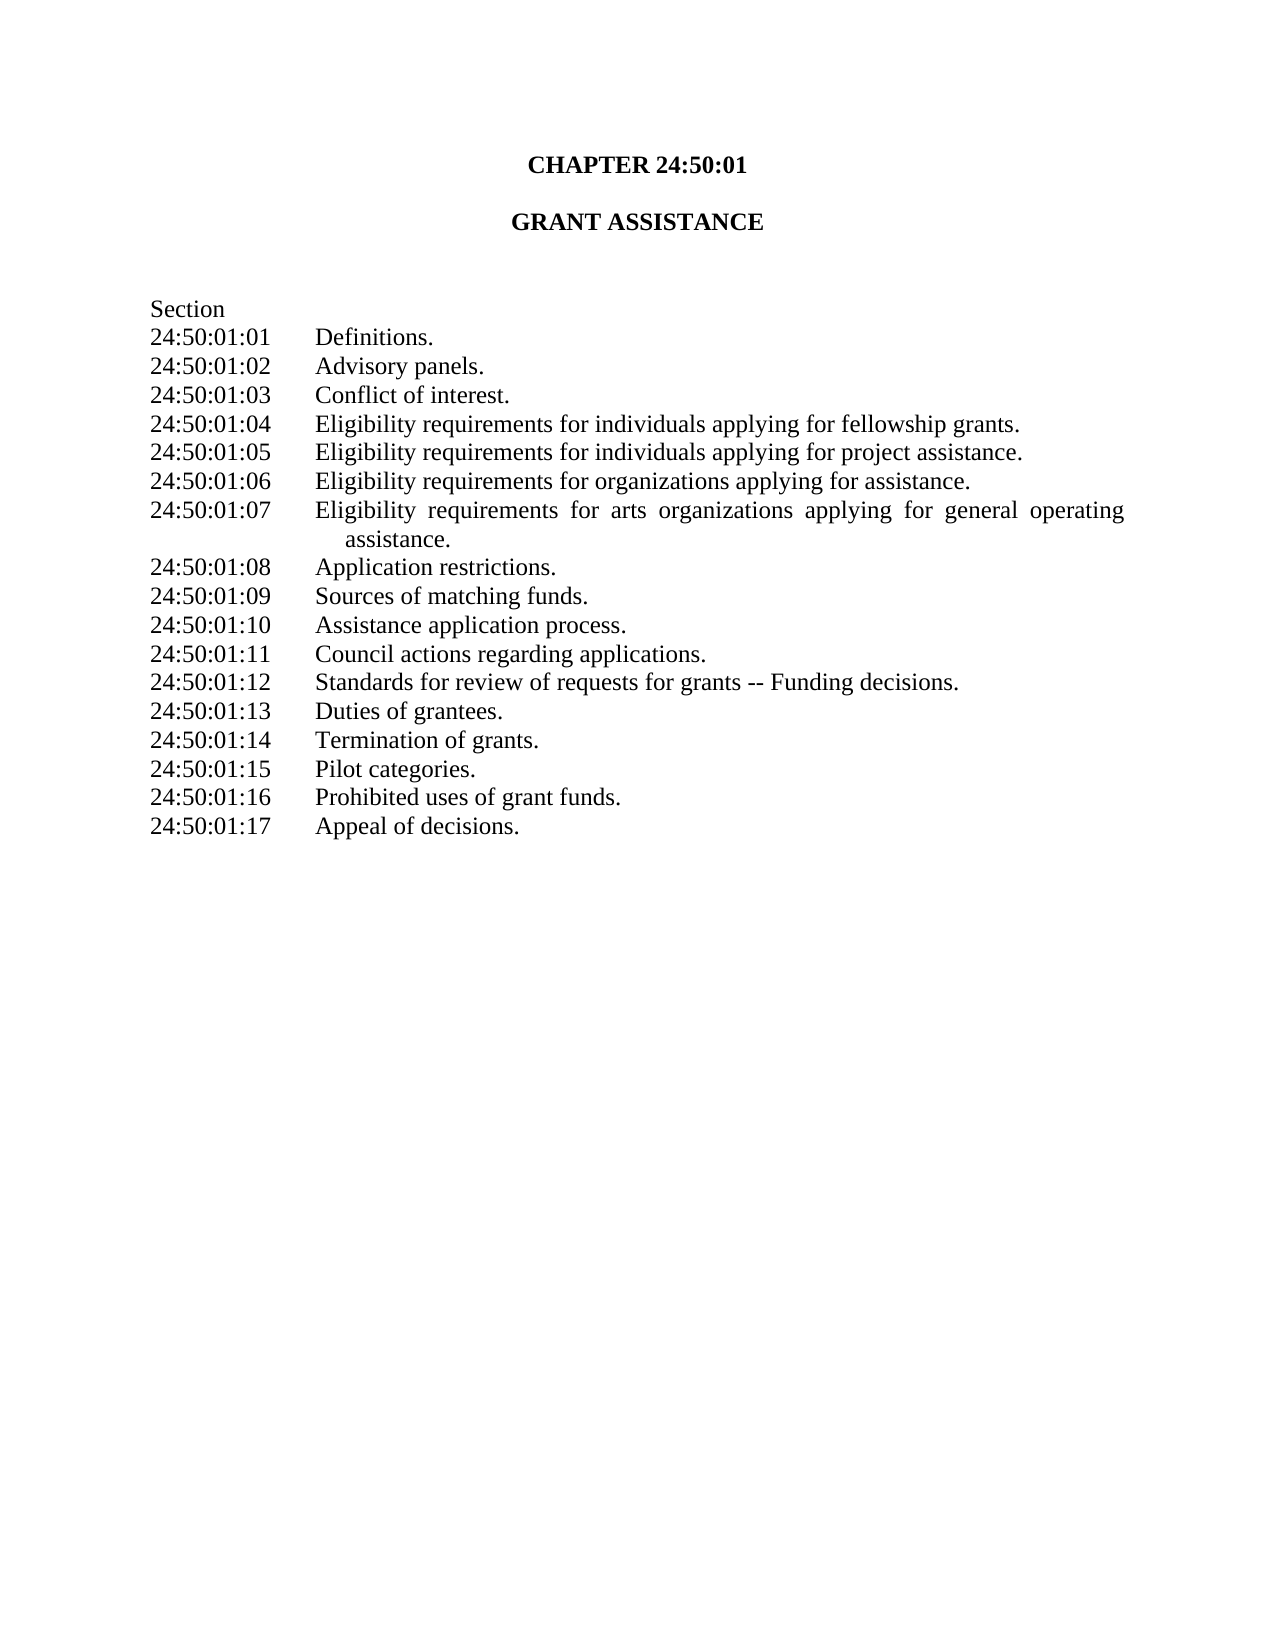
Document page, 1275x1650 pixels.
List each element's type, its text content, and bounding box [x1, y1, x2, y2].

text 24:50:01:03 Conflict of interest. [150, 380, 1125, 409]
text 24:50:01:05 Eligibility requirements for individuals applying for project assistance. [150, 437, 1125, 466]
text 24:50:01:01 Definitions. [150, 322, 1125, 351]
text 24:50:01:02 Advisory panels. [150, 351, 1125, 380]
text 24:50:01:16 Prohibited uses of grant funds. [150, 782, 1125, 811]
text Section [150, 294, 1125, 322]
text 24:50:01:13 Duties of grantees. [150, 696, 1125, 725]
text CHAPTER 24:50:01 [150, 150, 1125, 179]
text 24:50:01:11 Council actions regarding applications. [150, 639, 1125, 667]
text 24:50:01:07 Eligibility requirements for arts organizations applying for general operating assistance. [150, 495, 1125, 552]
text GRANT ASSISTANCE [150, 207, 1125, 236]
text 24:50:01:09 Sources of matching funds. [150, 581, 1125, 610]
text 24:50:01:14 Termination of grants. [150, 725, 1125, 754]
text 24:50:01:15 Pilot categories. [150, 754, 1125, 782]
text 24:50:01:10 Assistance application process. [150, 610, 1125, 639]
text 24:50:01:06 Eligibility requirements for organizations applying for assistance. [150, 466, 1125, 495]
text 24:50:01:04 Eligibility requirements for individuals applying for fellowship grants. [150, 409, 1125, 437]
text 24:50:01:08 Application restrictions. [150, 552, 1125, 581]
text 24:50:01:17 Appeal of decisions. [150, 811, 1125, 840]
text 24:50:01:12 Standards for review of requests for grants -- Funding decisions. [150, 667, 1125, 696]
